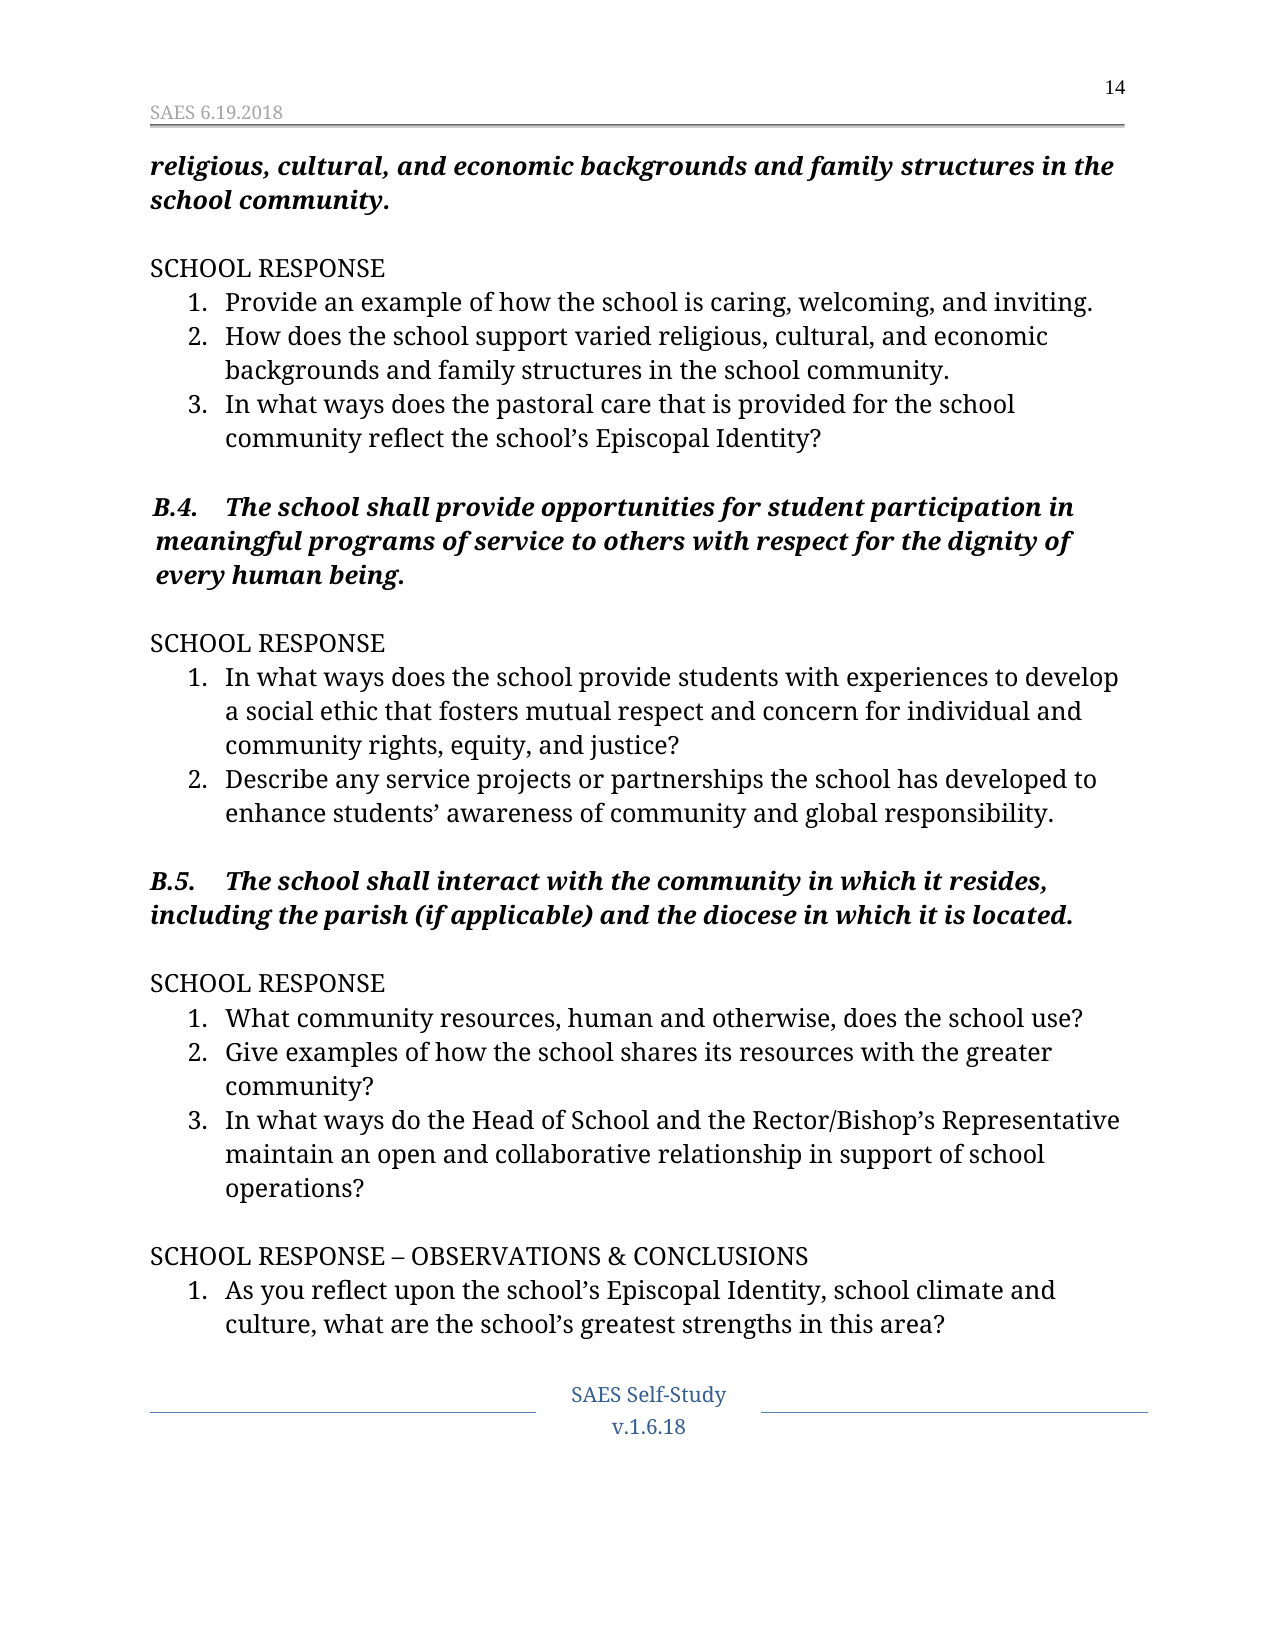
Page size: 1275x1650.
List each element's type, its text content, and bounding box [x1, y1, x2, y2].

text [150, 149, 1125, 217]
list In what ways does the school provide students with experiences to develop a social ethic that fosters mutual respect and concern for individual and community rights, equity, and justice? [187, 659, 1125, 762]
text SCHOOL RESPONSE [150, 251, 1125, 285]
list In what ways do the Head of School and the Rector/Bishop’s Representative maintain an open and collaborative relationship in support of school operations? [187, 1102, 1125, 1204]
text B.4. The school shall provide opportunities for student participation in meaningful programs of service to others with respect for the dignity of every human being. [153, 489, 1125, 591]
list Provide an example of how the school is caring, welcoming, and inviting. [187, 285, 1125, 319]
picture [150, 124, 1125, 128]
text SCHOOL RESPONSE – OBSERVATIONS & CONCLUSIONS [150, 1239, 1125, 1273]
list Give examples of how the school shares its resources with the greater community? [187, 1034, 1125, 1102]
list As you reflect upon the school’s Episcopal Identity, school climate and culture, what are the school’s greatest strengths in this area? [187, 1273, 1125, 1341]
text SCHOOL RESPONSE [150, 626, 1125, 659]
list Describe any service projects or partnerships the school has developed to enhance students’ awareness of community and global responsibility. [187, 762, 1125, 830]
text SCHOOL RESPONSE [150, 966, 1125, 1000]
list In what ways does the pastoral care that is provided for the school community reflect the school’s Episcopal Identity? [187, 387, 1125, 455]
text B.5. The school shall interact with the community in which it resides, including the parish (if applicable) and the diocese in which it is located. [150, 864, 1125, 932]
list What community resources, human and otherwise, does the school use? [187, 1000, 1125, 1034]
list How does the school support varied religious, cultural, and economic backgrounds and family structures in the school community. [187, 319, 1125, 387]
